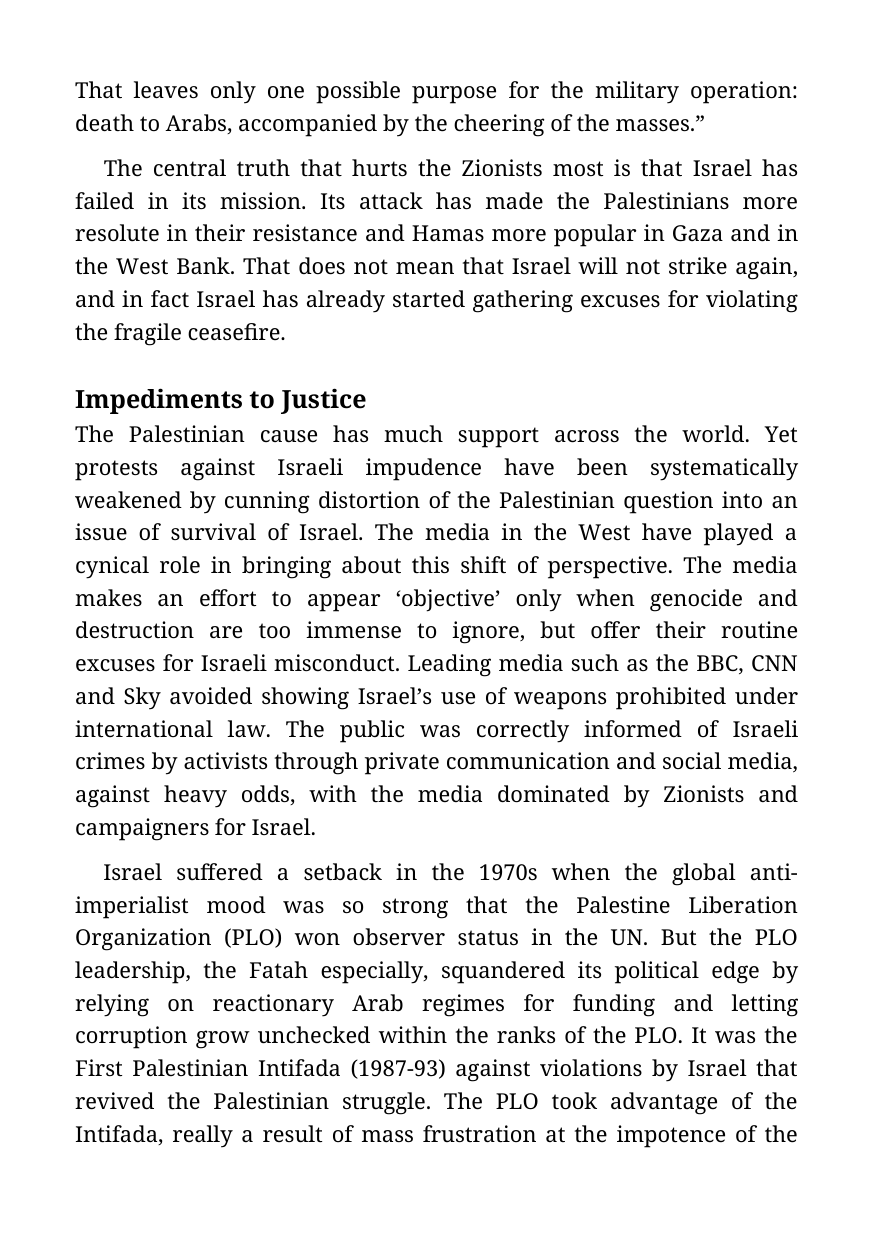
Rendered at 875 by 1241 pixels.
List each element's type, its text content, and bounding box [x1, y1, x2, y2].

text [75, 857, 799, 1148]
text The Palestinian cause has much support across the world. Yet protests against Israeli impudence have been systematically weakened by cunning distortion of the Palestinian question into an issue of survival of Israel. The media in the West have played a cynical role in bringing about this shift of perspective. The media makes an effort to appear ‘objective’ only when genocide and destruction are too immense to ignore, but offer their routine excuses for Israeli misconduct. Leading media such as the BBC, CNN and Sky avoided showing Israel’s use of weapons prohibited under international law. The public was correctly informed of Israeli crimes by activists through private communication and social media, against heavy odds, with the media dominated by Zionists and campaigners for Israel. [75, 419, 799, 842]
text Impediments to Justice [75, 382, 799, 416]
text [75, 75, 799, 137]
text The central truth that hurts the Zionists most is that Israel has failed in its mission. Its attack has made the Palestinians more resolute in their resistance and Hamas more popular in Gaza and in the West Bank. That does not mean that Israel will not strike again, and in fact Israel has already started gathering excuses for violating the fragile ceasefire. [75, 153, 799, 346]
